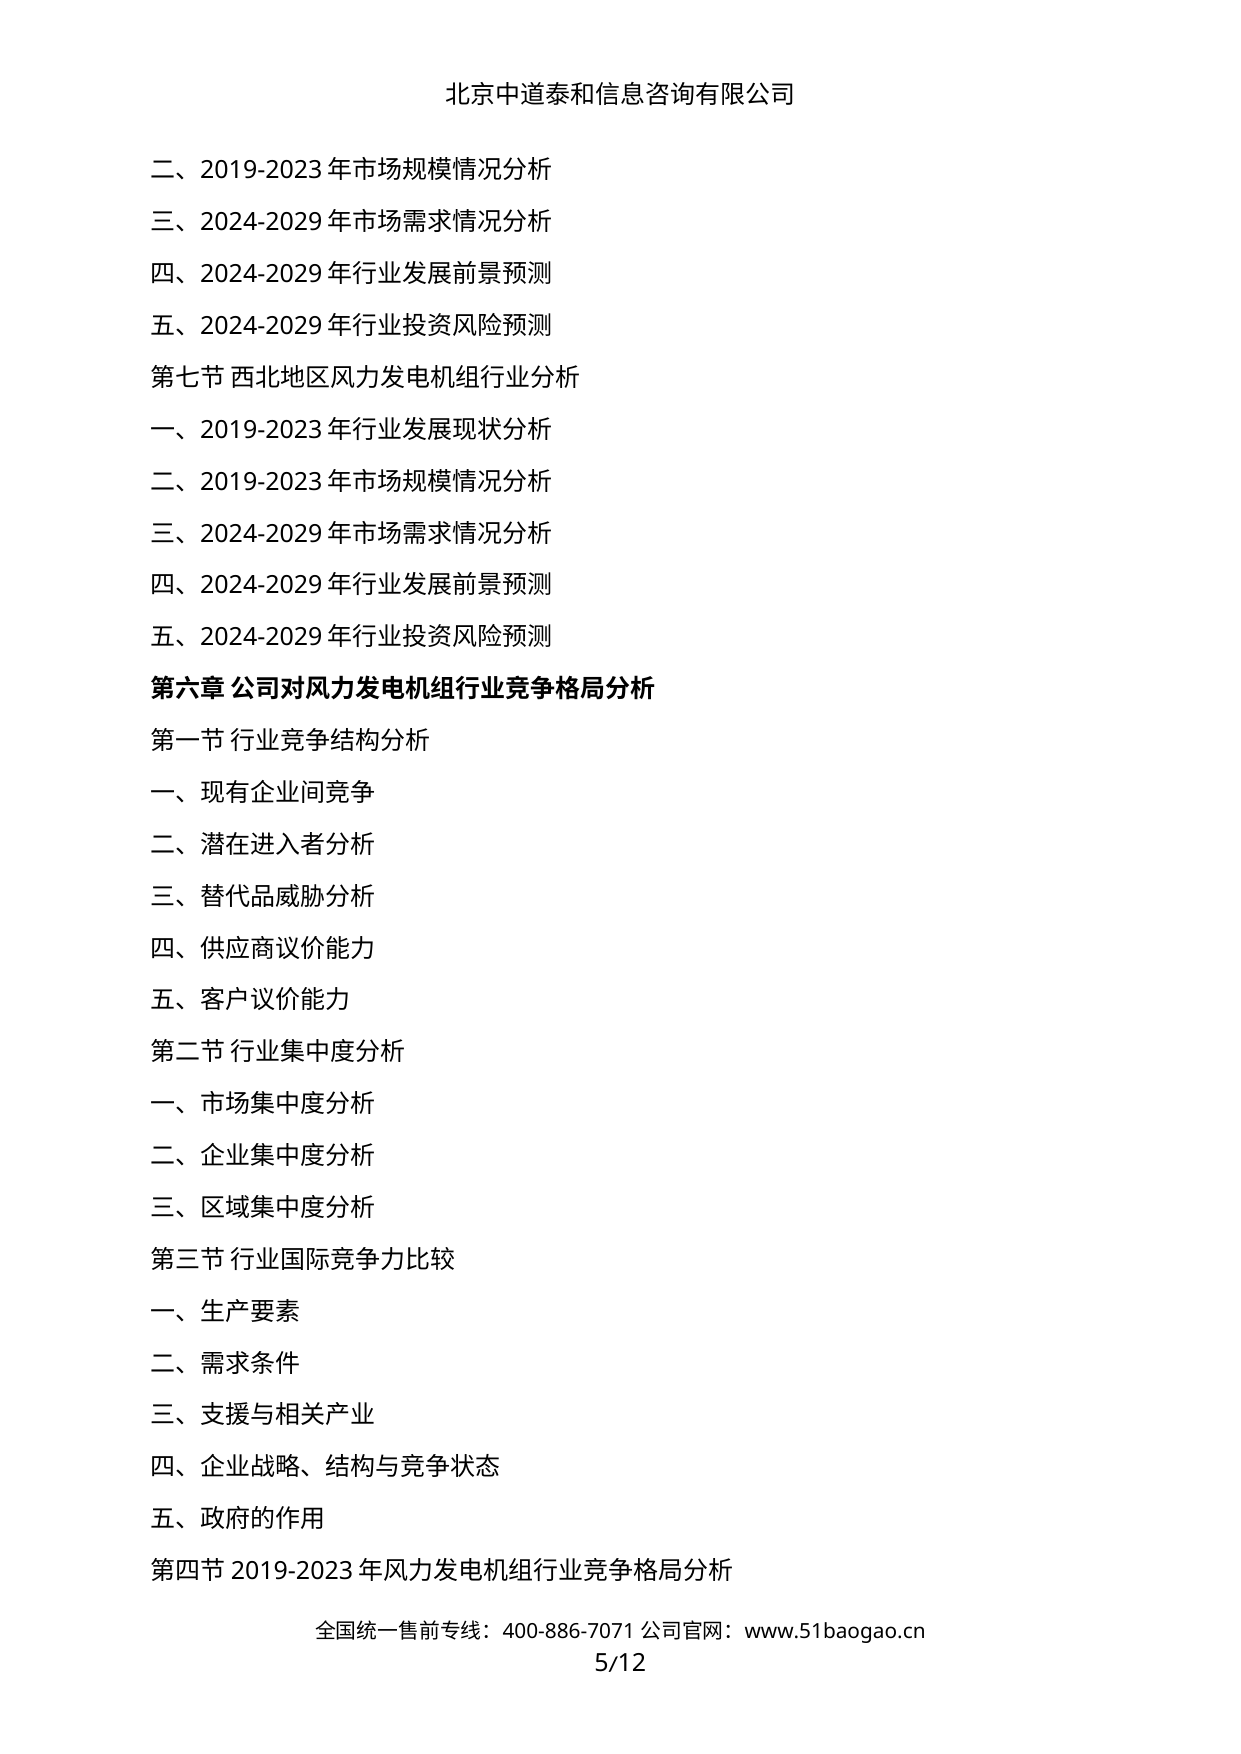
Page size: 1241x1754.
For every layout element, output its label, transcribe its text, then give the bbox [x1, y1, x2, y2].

text 三、2024-2029年市场需求情况分析 [150, 202, 1090, 238]
text 一、市场集中度分析 [150, 1084, 1090, 1120]
text 五、2024-2029年行业投资风险预测 [150, 617, 1090, 653]
text 第二节 行业集中度分析 [150, 1032, 1090, 1068]
text 第七节 西北地区风力发电机组行业分析 [150, 357, 1090, 394]
text 第四节 2019-2023年风力发电机组行业竞争格局分析 [150, 1551, 1090, 1587]
text 一、2019-2023年行业发展现状分析 [150, 409, 1090, 446]
text 第六章 公司对风力发电机组行业竞争格局分析 [150, 669, 1090, 705]
text 二、企业集中度分析 [150, 1136, 1090, 1172]
text 五、客户议价能力 [150, 980, 1090, 1016]
text 三、替代品威胁分析 [150, 876, 1090, 912]
text 二、需求条件 [150, 1343, 1090, 1379]
text 四、企业战略、结构与竞争状态 [150, 1447, 1090, 1483]
text 二、2019-2023年市场规模情况分析 [150, 150, 1090, 186]
text 五、政府的作用 [150, 1499, 1090, 1535]
text 二、2019-2023年市场规模情况分析 [150, 461, 1090, 497]
text 四、2024-2029年行业发展前景预测 [150, 565, 1090, 601]
text 第一节 行业竞争结构分析 [150, 721, 1090, 757]
text 三、区域集中度分析 [150, 1187, 1090, 1224]
text 第三节 行业国际竞争力比较 [150, 1239, 1090, 1276]
text 五、2024-2029年行业投资风险预测 [150, 306, 1090, 342]
text 二、潜在进入者分析 [150, 824, 1090, 861]
text 四、供应商议价能力 [150, 928, 1090, 964]
text 一、现有企业间竞争 [150, 772, 1090, 809]
text 三、支援与相关产业 [150, 1395, 1090, 1431]
text 四、2024-2029年行业发展前景预测 [150, 254, 1090, 290]
text 一、生产要素 [150, 1291, 1090, 1327]
text 三、2024-2029年市场需求情况分析 [150, 513, 1090, 549]
